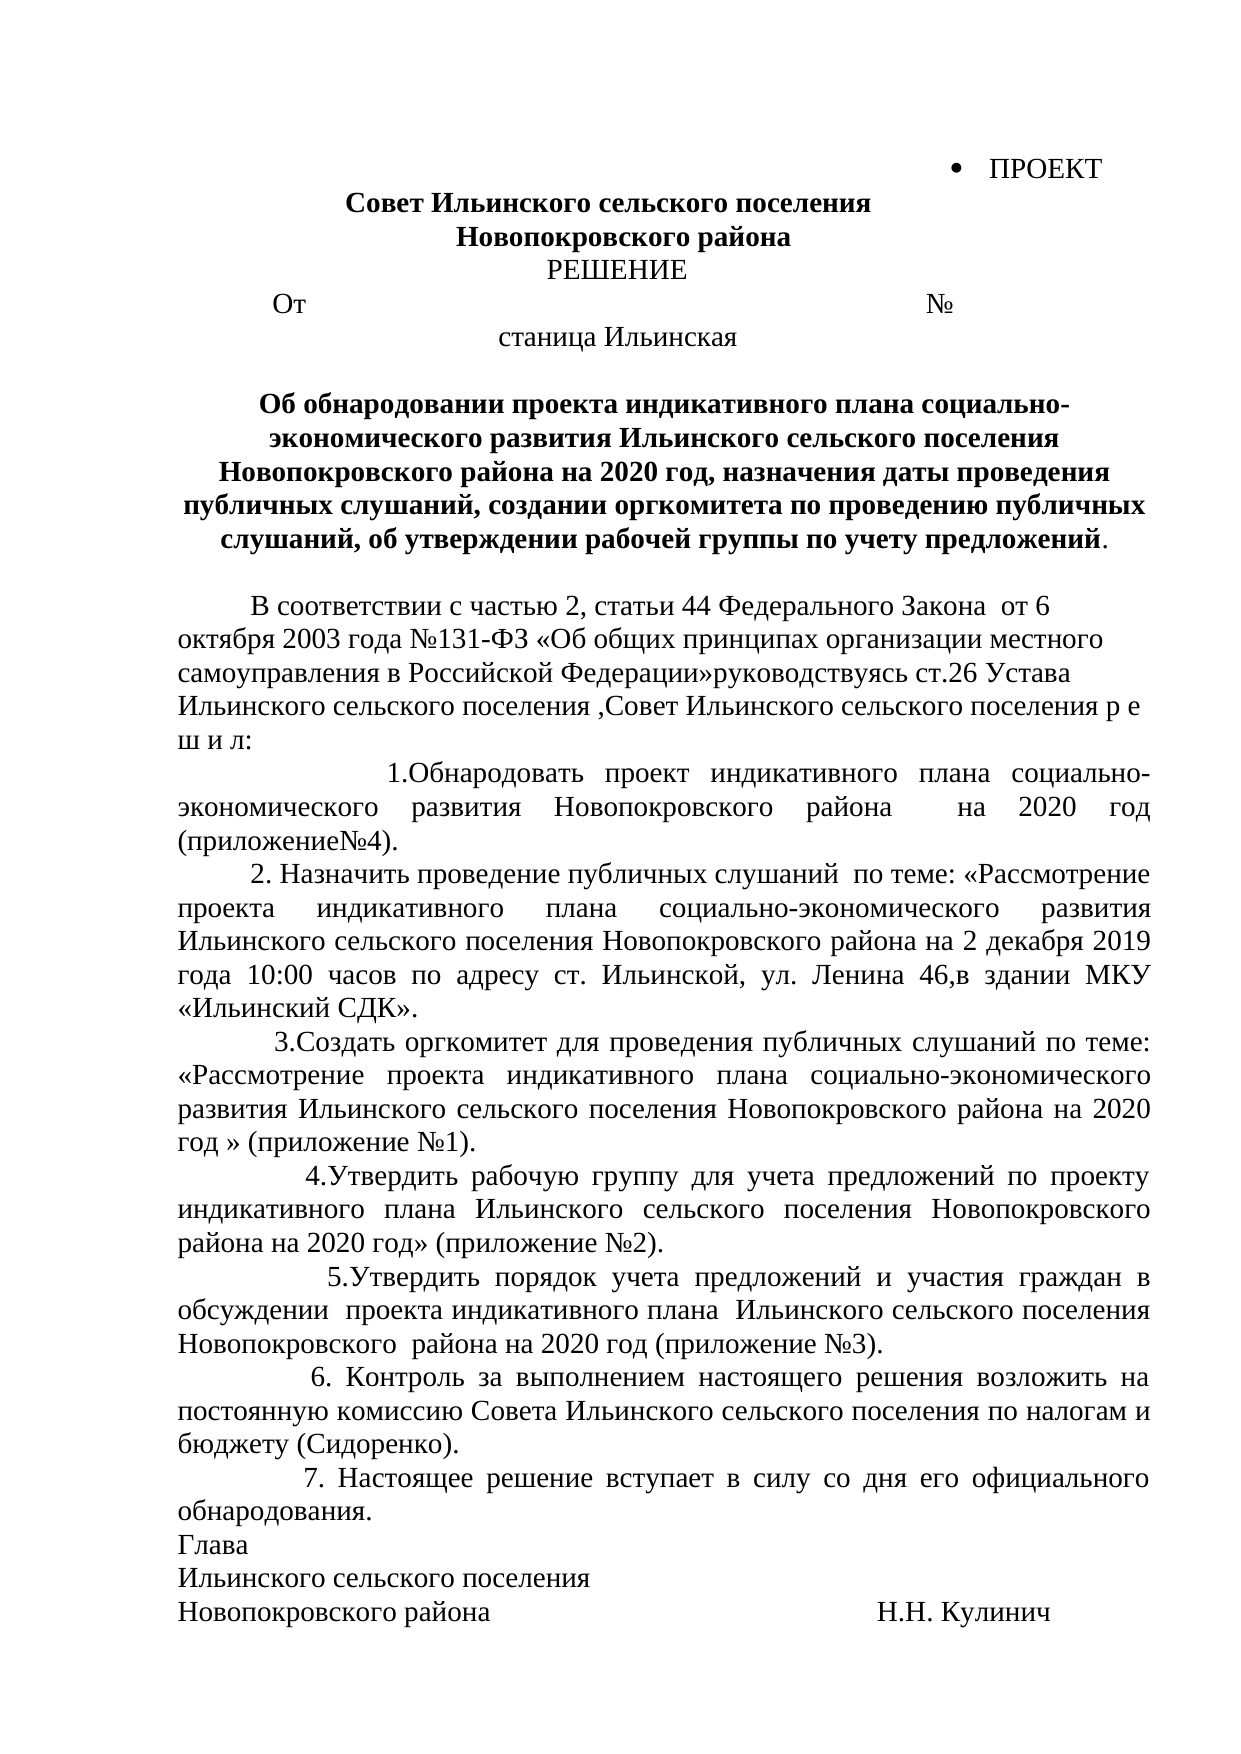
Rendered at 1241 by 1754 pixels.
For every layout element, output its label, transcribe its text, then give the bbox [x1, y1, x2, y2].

text Ильинского сельского поселения [177, 1561, 1152, 1594]
list ПРОЕКТ [902, 152, 1152, 185]
text 2. Назначить проведение публичных слушаний по теме: «Рассмотрение проекта индикативного плана социально-экономического развития Ильинского сельского поселения Новопокровского района на 2 декабря 2019 года 10:00 часов по адресу ст. Ильинской, ул. Ленина 46,в здании МКУ «Ильинский СДК». [177, 856, 1152, 1024]
text Новопокровского района Н.Н. Кулинич [177, 1594, 1152, 1628]
text От № [177, 286, 1152, 319]
list 1.Обнародовать проект индикативного плана социально-экономического развития Новопокровского района на 2020 год (приложение№4). [177, 756, 1152, 856]
text 6. Контроль за выполнением настоящего решения возложить на постоянную комиссию Совета Ильинского сельского поселения по налогам и бюджету (Сидоренко). [177, 1359, 1152, 1460]
text Совет Ильинского сельского поселения [177, 185, 1152, 219]
text 5.Утвердить порядок учета предложений и участия граждан в обсуждении проекта индикативного плана Ильинского сельского поселения Новопокровского района на 2020 год (приложение №3). [177, 1259, 1152, 1359]
text 3.Создать оргкомитет для проведения публичных слушаний по теме: «Рассмотрение проекта индикативного плана социально-экономического развития Ильинского сельского поселения Новопокровского района на 2020 год » (приложение №1). [177, 1024, 1152, 1158]
text 7. Настоящее решение вступает в силу со дня его официального обнародования. [177, 1460, 1152, 1527]
text Об обнародовании проекта индикативного плана социально-экономического развития Ильинского сельского поселения [177, 387, 1152, 454]
text станица Ильинская [177, 319, 1152, 353]
text Новопокровского района на 2020 год, назначения даты проведения публичных слушаний, создании оргкомитета по проведению публичных слушаний, об утверждении рабочей группы по учету предложений. [177, 454, 1152, 554]
text Глава [177, 1527, 1152, 1561]
text В соответствии с частью 2, статьи 44 Федерального Закона от 6 октября 2003 года №131-ФЗ «Об общих принципах организации местного самоуправления в Российской Федерации»руководствуясь ст.26 Устава Ильинского сельского поселения ,Совет Ильинского сельского поселения р е ш и л: [177, 588, 1152, 756]
text Новопокровского района [177, 219, 1152, 252]
text РЕШЕНИЕ [177, 252, 1152, 286]
text 4.Утвердить рабочую группу для учета предложений по проекту индикативного плана Ильинского сельского поселения Новопокровского района на 2020 год» (приложение №2). [177, 1158, 1152, 1259]
